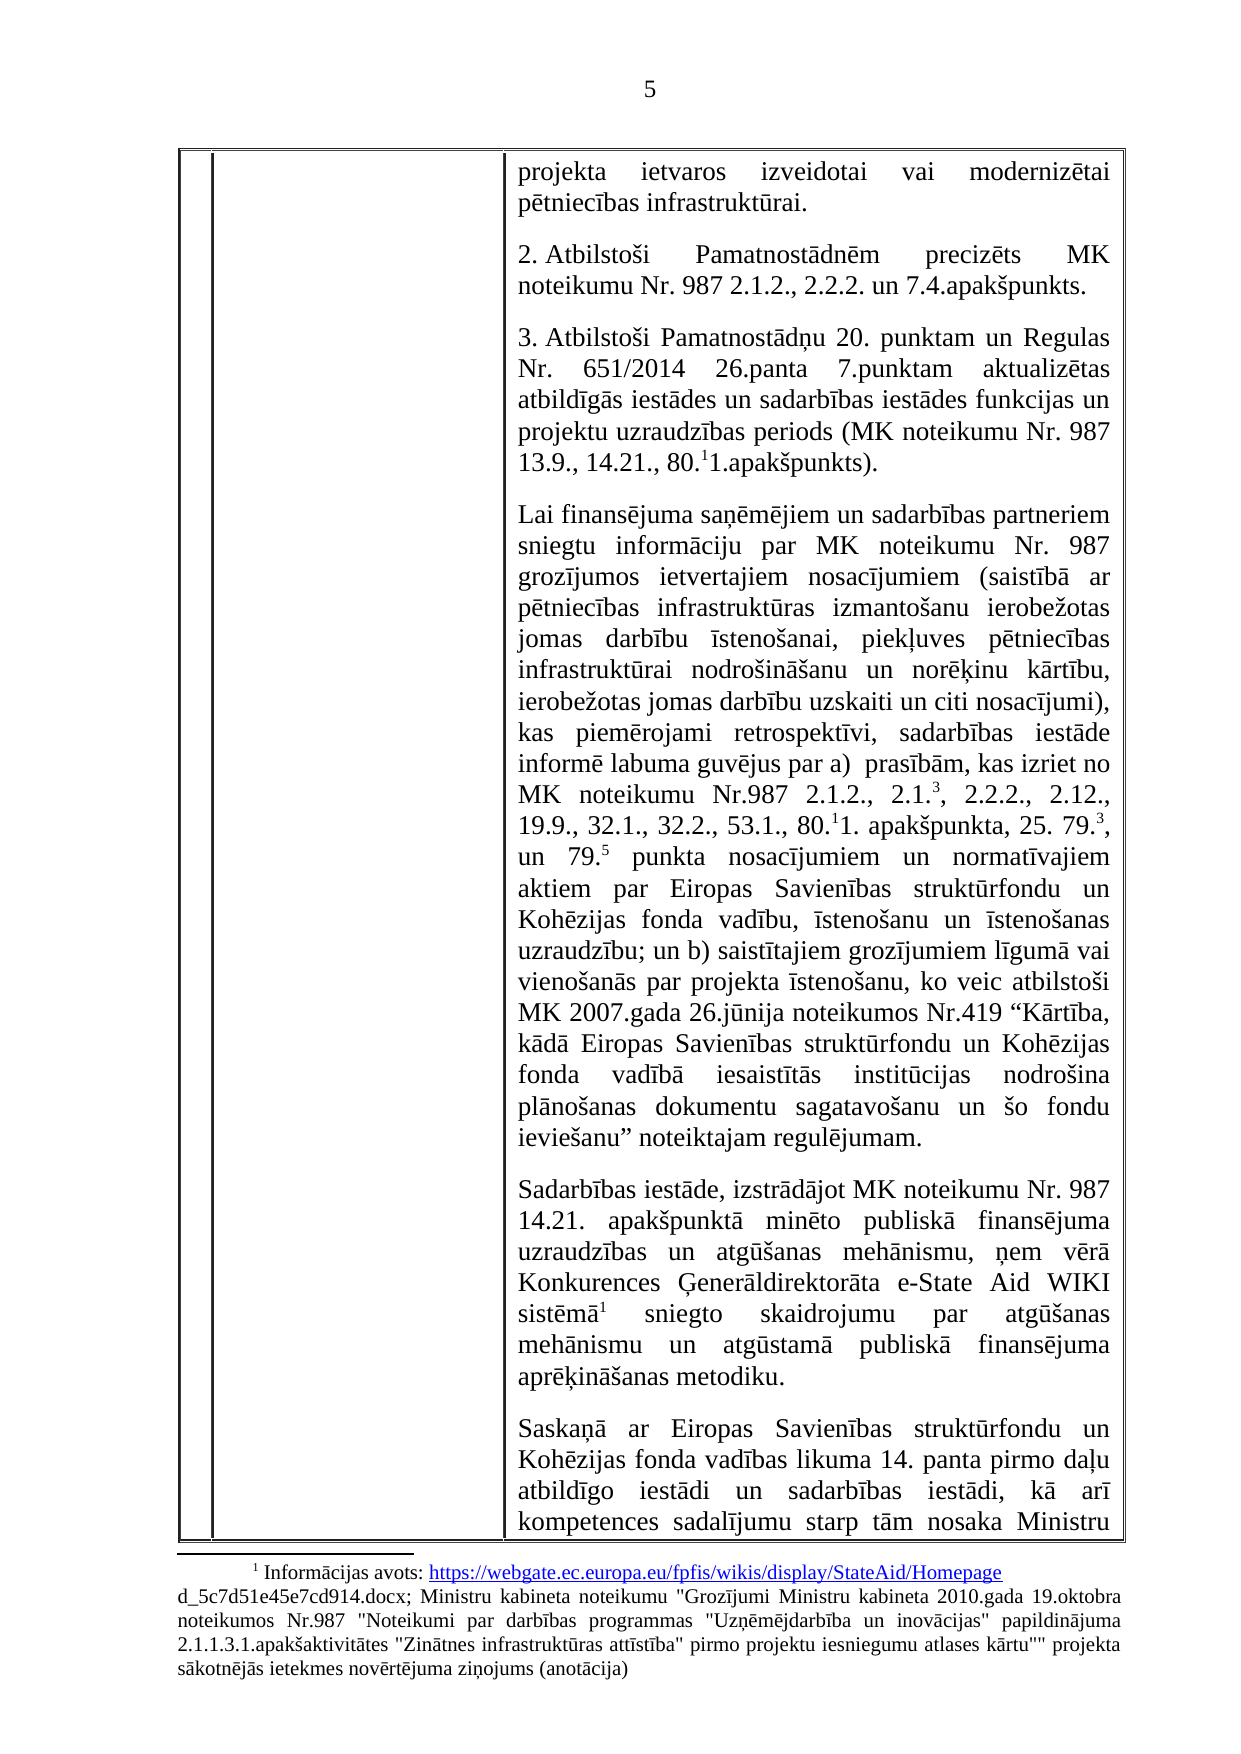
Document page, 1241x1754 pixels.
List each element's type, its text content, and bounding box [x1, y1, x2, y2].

table_cell 2. [180, 149, 212, 1539]
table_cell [504, 151, 1123, 1539]
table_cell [212, 149, 504, 1539]
